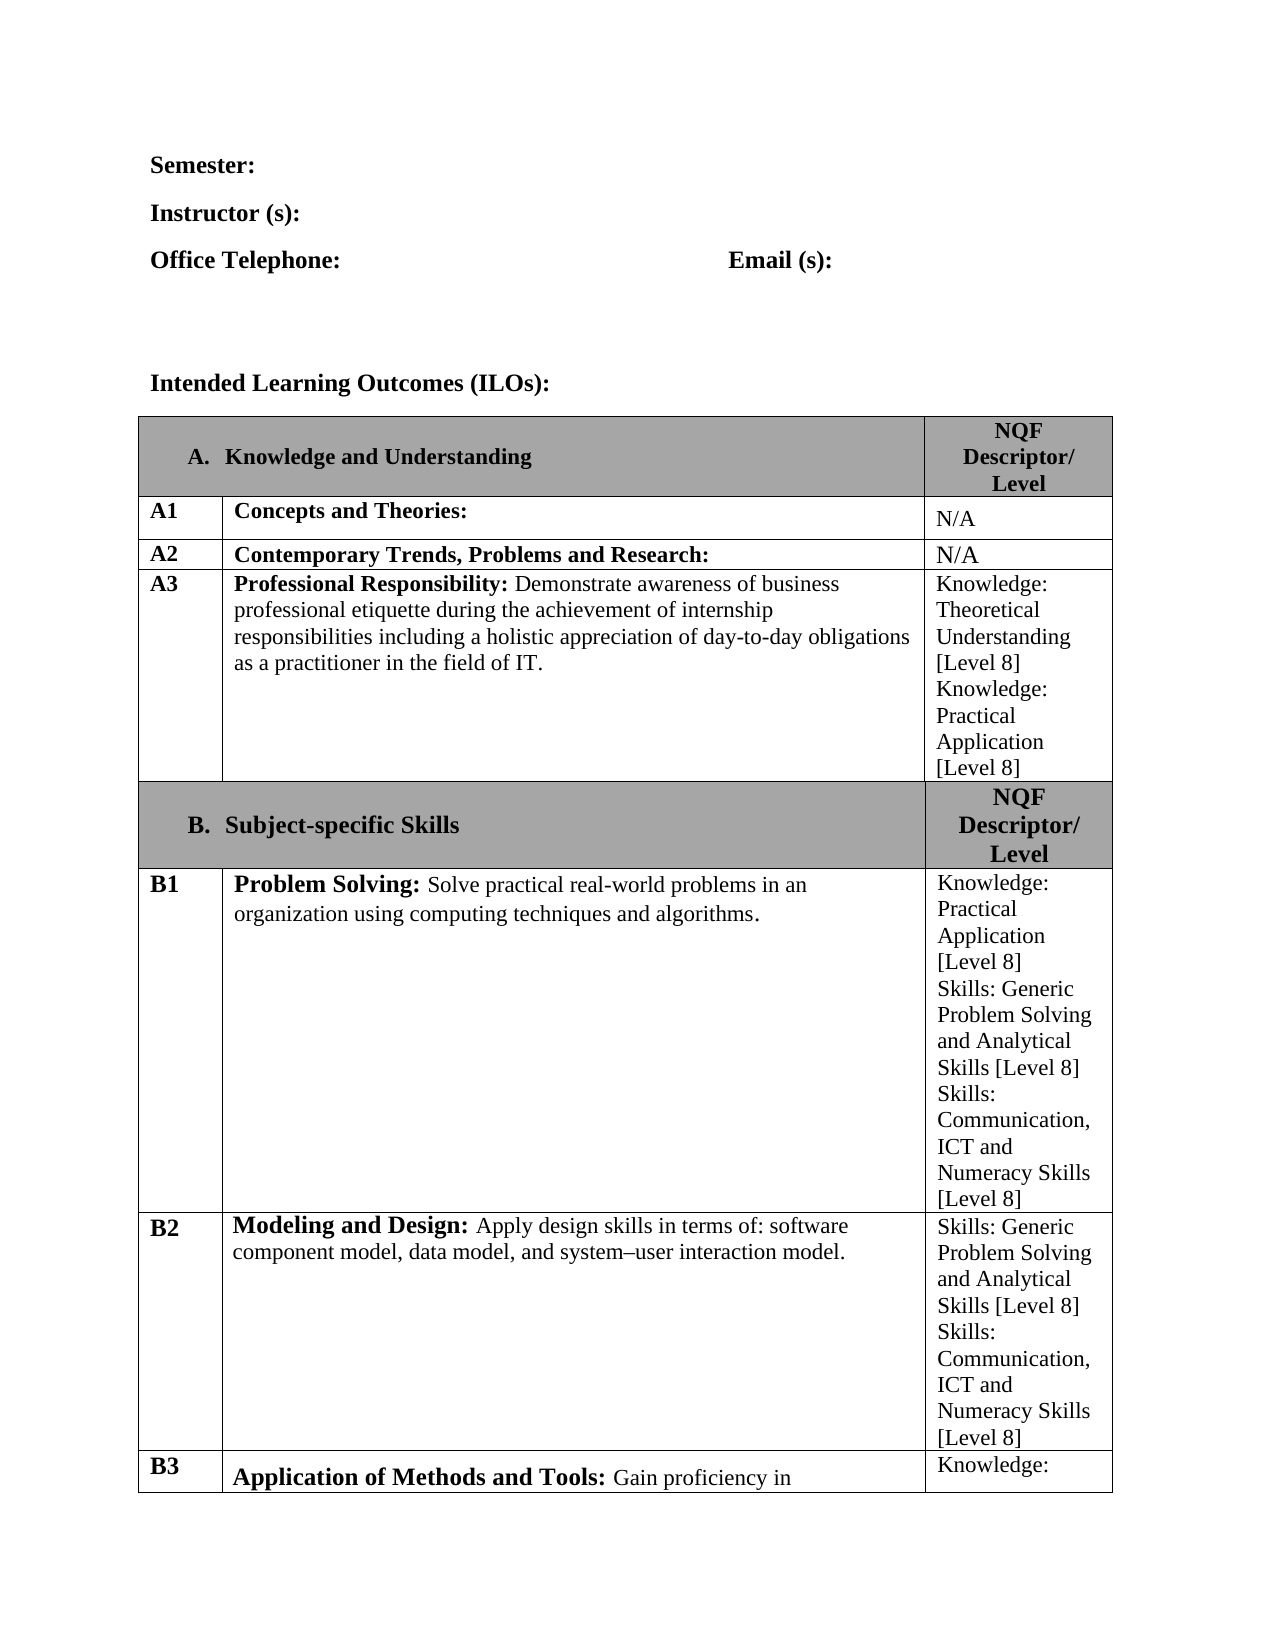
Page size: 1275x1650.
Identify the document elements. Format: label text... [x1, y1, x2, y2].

text Intended Learning Outcomes (ILOs): [150, 368, 1125, 397]
table_cell Concepts and Theories: [223, 497, 924, 539]
table_cell B3 [139, 1451, 222, 1492]
text Instructor (s): [150, 198, 1125, 226]
table_cell NQF Descriptor/ Level [926, 782, 1112, 868]
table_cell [926, 1451, 1112, 1492]
table_cell B2 [139, 1213, 222, 1450]
table_cell Skills: Generic Problem Solving and Analytical Skills [Level 8] Skills: Communication, ICT and Numeracy Skills [Level 8] [926, 1213, 1112, 1450]
table_cell B1 [139, 869, 222, 1212]
text Semester: [150, 150, 1125, 179]
table_cell Subject-specific Skills [139, 782, 925, 868]
table_cell A2 [139, 540, 222, 569]
table_cell A3 [139, 570, 222, 781]
table_cell Contemporary Trends, Problems and Research: [223, 540, 924, 569]
table_cell Professional Responsibility: Demonstrate awareness of business professional etiquette during the achievement of internship responsibilities including a holistic appreciation of day-to-day obligations as a practitioner in the field of IT. [223, 570, 924, 781]
table_cell Problem Solving: Solve practical real-world problems in an organization using computing techniques and algorithms. [223, 869, 925, 1212]
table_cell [223, 1451, 925, 1492]
table_header NQF Descriptor/ Level [925, 417, 1112, 496]
table_header Knowledge and Understanding [139, 417, 924, 496]
table_cell Knowledge: Theoretical Understanding [Level 8] Knowledge: Practical Application [Level 8] [925, 570, 1112, 781]
table_cell Modeling and Design: Apply design skills in terms of: software component model, data model, and system–user interaction model. [223, 1213, 925, 1450]
text Office Telephone: Email (s): [150, 245, 1125, 304]
table_cell A1 [139, 497, 222, 539]
table_cell N/A [925, 497, 1112, 539]
table_cell Knowledge: Practical Application [Level 8] Skills: Generic Problem Solving and Analytical Skills [Level 8] Skills: Communication, ICT and Numeracy Skills [Level 8] [926, 869, 1112, 1212]
table_cell N/A [925, 540, 1112, 569]
